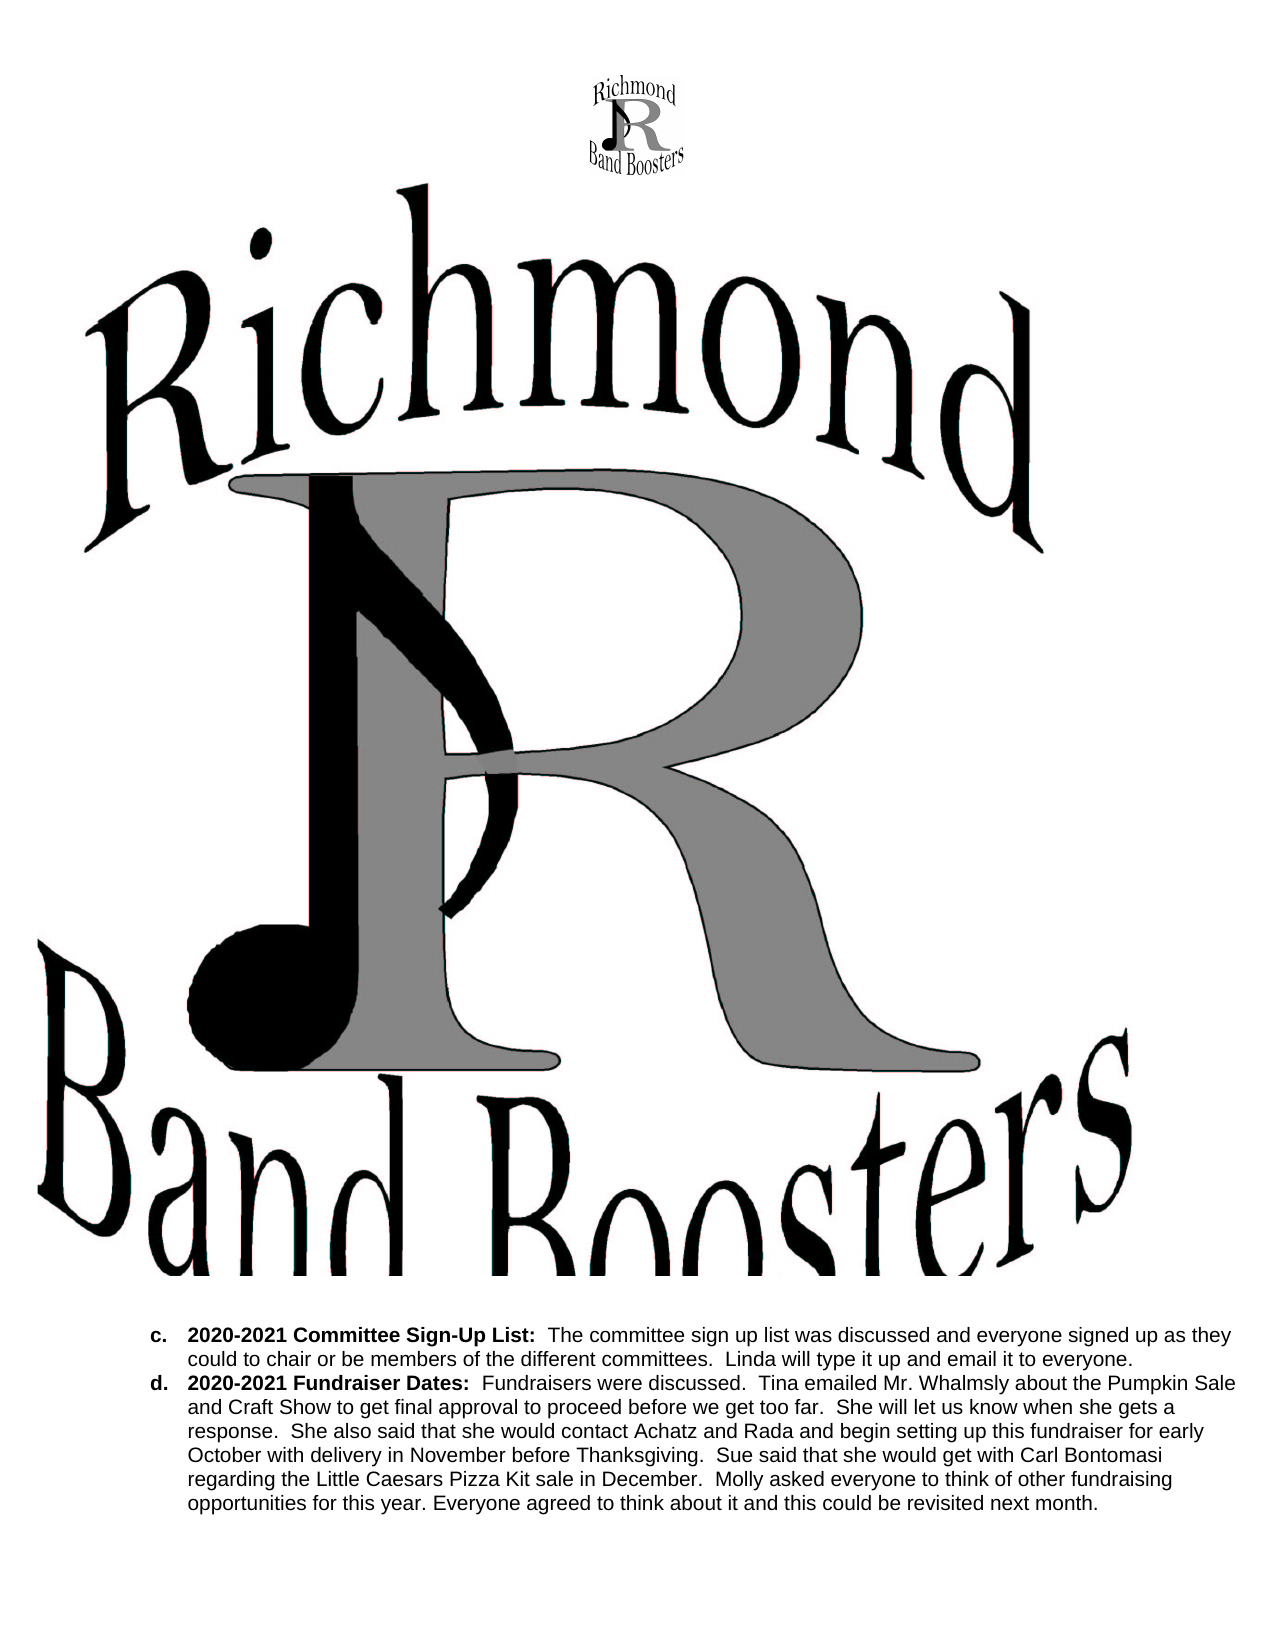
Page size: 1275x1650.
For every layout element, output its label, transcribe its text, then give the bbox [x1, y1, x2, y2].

picture [37, 75, 1163, 1276]
list 2020-2021 Fundraiser Dates: Fundraisers were discussed. Tina emailed Mr. Whalmsly about the Pumpkin Sale and Craft Show to get final approval to proceed before we get too far. She will let us know when she gets a response. She also said that she would contact Achatz and Rada and begin setting up this fundraiser for early October with delivery in November before Thanksgiving. Sue said that she would get with Carl Bontomasi regarding the Little Caesars Pizza Kit sale in December. Molly asked everyone to think of other fundraising opportunities for this year. Everyone agreed to think about it and this could be revisited next month. [150, 1371, 1237, 1514]
list 2020-2021 Committee Sign-Up List: The committee sign up list was discussed and everyone signed up as they could to chair or be members of the different committees. Linda will type it up and email it to everyone. [150, 1323, 1237, 1371]
